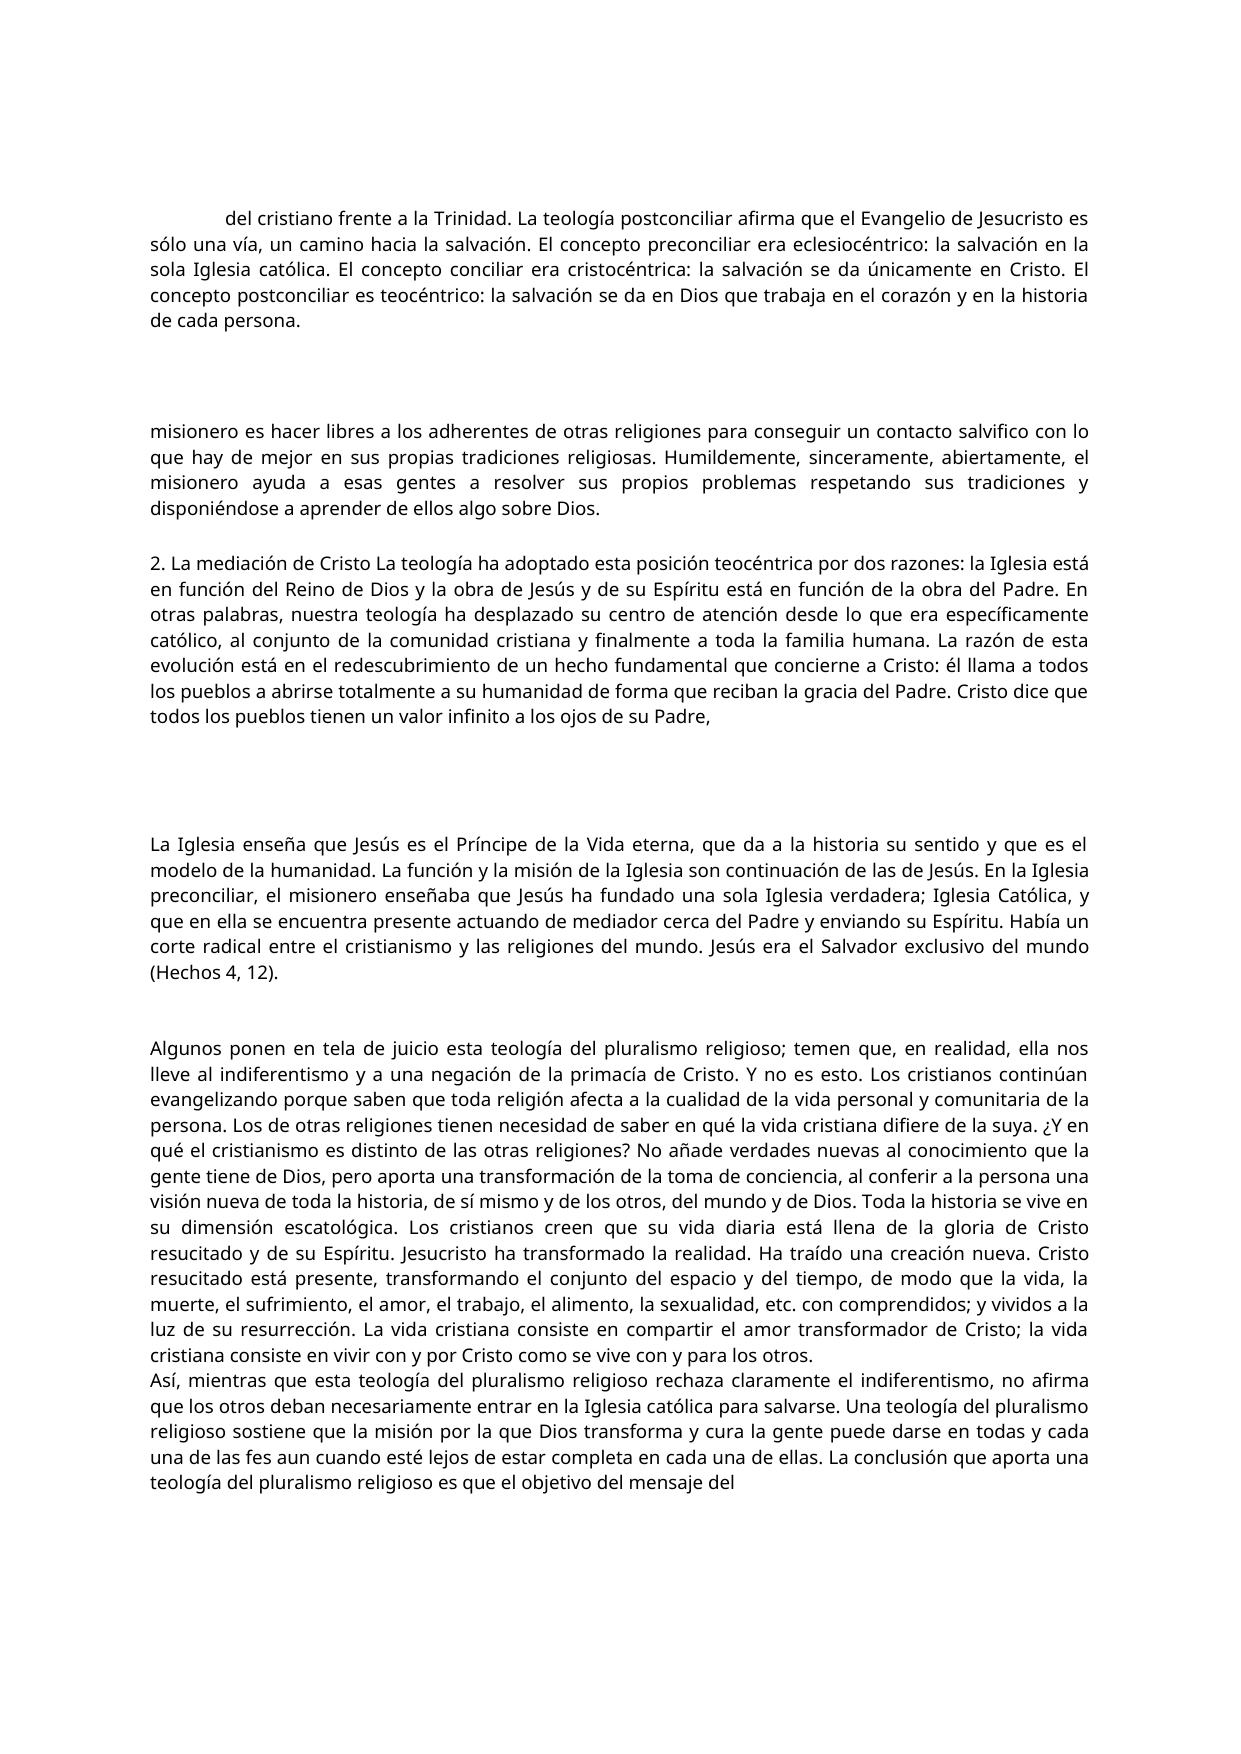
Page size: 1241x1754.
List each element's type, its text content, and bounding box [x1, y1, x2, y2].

text La Iglesia enseña que Jesús es el Príncipe de la Vida eterna, que da a la historia su sentido y que es el modelo de la humanidad. La función y la misión de la Iglesia son continuación de las de Jesús. En la Iglesia preconciliar, el misionero enseñaba que Jesús ha fundado una sola Iglesia verdadera; Iglesia Católica, y que en ella se encuentra presente actuando de mediador cerca del Padre y enviando su Espíritu. Había un corte radical entre el cristianismo y las religiones del mundo. Jesús era el Salvador exclusivo del mundo (Hechos 4, 12). [150, 831, 1090, 984]
text del cristiano frente a la Trinidad. La teología postconciliar afirma que el Evangelio de Jesucristo es sólo una vía, un camino hacia la salvación. El concepto preconciliar era eclesiocéntrico: la salvación en la sola Iglesia católica. El concepto conciliar era cristocéntrica: la salvación se da únicamente en Cristo. El concepto postconciliar es teocéntrico: la salvación se da en Dios que trabaja en el corazón y en la historia de cada persona. [150, 206, 1090, 333]
text misionero es hacer libres a los adherentes de otras religiones para conseguir un contacto salvifico con lo que hay de mejor en sus propias tradiciones religiosas. Humildemente, sinceramente, abiertamente, el misionero ayuda a esas gentes a resolver sus propios problemas respetando sus tradiciones y disponiéndose a aprender de ellos algo sobre Dios. [150, 419, 1090, 521]
text Así, mientras que esta teología del pluralismo religioso rechaza claramente el indiferentismo, no afirma que los otros deban necesariamente entrar en la Iglesia católica para salvarse. Una teología del pluralismo religioso sostiene que la misión por la que Dios transforma y cura la gente puede darse en todas y cada una de las fes aun cuando esté lejos de estar completa en cada una de ellas. La conclusión que aporta una teología del pluralismo religioso es que el objetivo del mensaje del [150, 1367, 1090, 1495]
text 2. La mediación de Cristo La teología ha adoptado esta posición teocéntrica por dos razones: la Iglesia está en función del Reino de Dios y la obra de Jesús y de su Espíritu está en función de la obra del Padre. En otras palabras, nuestra teología ha desplazado su centro de atención desde lo que era específicamente católico, al conjunto de la comunidad cristiana y finalmente a toda la familia humana. La razón de esta evolución está en el redescubrimiento de un hecho fundamental que concierne a Cristo: él llama a todos los pueblos a abrirse totalmente a su humanidad de forma que reciban la gracia del Padre. Cristo dice que todos los pueblos tienen un valor infinito a los ojos de su Padre, [150, 551, 1090, 729]
text Algunos ponen en tela de juicio esta teología del pluralismo religioso; temen que, en realidad, ella nos lleve al indiferentismo y a una negación de la primacía de Cristo. Y no es esto. Los cristianos continúan evangelizando porque saben que toda religión afecta a la cualidad de la vida personal y comunitaria de la persona. Los de otras religiones tienen necesidad de saber en qué la vida cristiana difiere de la suya. ¿Y en qué el cristianismo es distinto de las otras religiones? No añade verdades nuevas al conocimiento que la gente tiene de Dios, pero aporta una transformación de la toma de conciencia, al conferir a la persona una visión nueva de toda la historia, de sí mismo y de los otros, del mundo y de Dios. Toda la historia se vive en su dimensión escatológica. Los cristianos creen que su vida diaria está llena de la gloria de Cristo resucitado y de su Espíritu. Jesucristo ha transformado la realidad. Ha traído una creación nueva. Cristo resucitado está presente, transformando el conjunto del espacio y del tiempo, de modo que la vida, la muerte, el sufrimiento, el amor, el trabajo, el alimento, la sexualidad, etc. con comprendidos; y vividos a la luz de su resurrección. La vida cristiana consiste en compartir el amor transformador de Cristo; la vida cristiana consiste en vivir con y por Cristo como se vive con y para los otros. [150, 1036, 1090, 1367]
